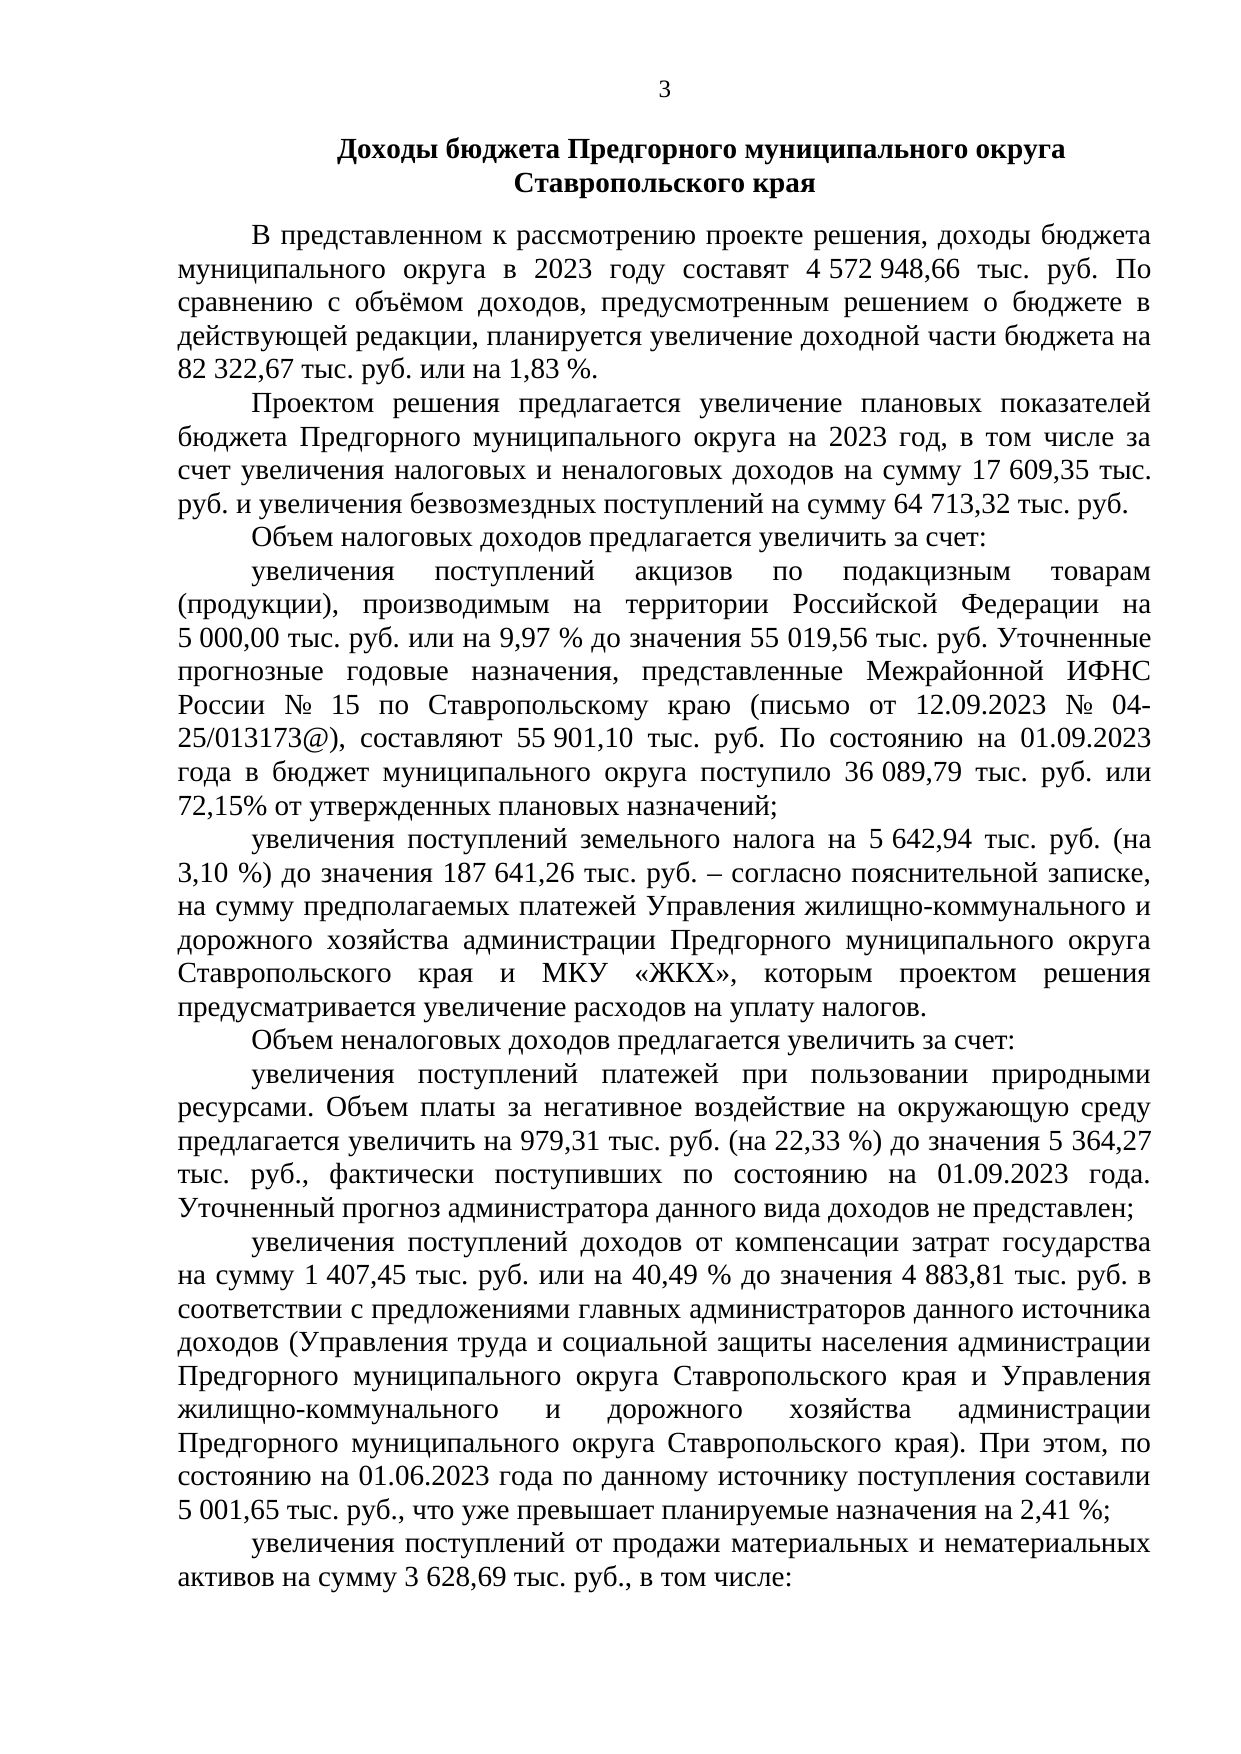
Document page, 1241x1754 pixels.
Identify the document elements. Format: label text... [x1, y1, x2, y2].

text увеличения поступлений платежей при пользовании природными ресурсами. Объем платы за негативное воздействие на окружающую среду предлагается увеличить на 979,31 тыс. руб. (на 22,33 %) до значения 5 364,27 тыс. руб., фактически поступивших по состоянию на 01.09.2023 года. Уточненный прогноз администратора данного вида доходов не представлен; [177, 1056, 1152, 1224]
text увеличения поступлений доходов от компенсации затрат государства на сумму 1 407,45 тыс. руб. или на 40,49 % до значения 4 883,81 тыс. руб. в соответствии с предложениями главных администраторов данного источника доходов (Управления труда и социальной защиты населения администрации Предгорного муниципального округа Ставропольского края и Управления жилищно-коммунального и дорожного хозяйства администрации Предгорного муниципального округа Ставропольского края). При этом, по состоянию на 01.06.2023 года по данному источнику поступления составили 5 001,65 тыс. руб., что уже превышает планируемые назначения на 2,41 %; [177, 1224, 1152, 1526]
text увеличения поступлений акцизов по подакцизным товарам (продукции), производимым на территории Российской Федерации на 5 000,00 тыс. руб. или на 9,97 % до значения 55 019,56 тыс. руб. Уточненные прогнозные годовые назначения, представленные Межрайонной ИФНС России № 15 по Ставропольскому краю (письмо от 12.09.2023 № 04-25/013173@), составляют 55 901,10 тыс. руб. По состоянию на 01.09.2023 года в бюджет муниципального округа поступило 36 089,79 тыс. руб. или 72,15% от утвержденных плановых назначений; [177, 553, 1152, 821]
text Доходы бюджета Предгорного муниципального округа Ставропольского края [177, 131, 1152, 198]
text Объем неналоговых доходов предлагается увеличить за счет: [177, 1022, 1152, 1056]
text Объем налоговых доходов предлагается увеличить за счет: [177, 519, 1152, 553]
text увеличения поступлений земельного налога на 5 642,94 тыс. руб. (на 3,10 %) до значения 187 641,26 тыс. руб. – согласно пояснительной записке, на сумму предполагаемых платежей Управления жилищно-коммунального и дорожного хозяйства администрации Предгорного муниципального округа Ставропольского края и МКУ «ЖКХ», которым проектом решения предусматривается увеличение расходов на уплату налогов. [177, 821, 1152, 1022]
text Проектом решения предлагается увеличение плановых показателей бюджета Предгорного муниципального округа на 2023 год, в том числе за счет увеличения налоговых и неналоговых доходов на сумму 17 609,35 тыс. руб. и увеличения безвозмездных поступлений на сумму 64 713,32 тыс. руб. [177, 385, 1152, 519]
text увеличения поступлений от продажи материальных и нематериальных активов на сумму 3 628,69 тыс. руб., в том числе: [177, 1526, 1152, 1593]
text В представленном к рассмотрению проекте решения, доходы бюджета муниципального округа в 2023 году составят 4 572 948,66 тыс. руб. По сравнению с объёмом доходов, предусмотренным решением о бюджете в действующей редакции, планируется увеличение доходной части бюджета на 82 322,67 тыс. руб. или на 1,83 %. [177, 217, 1152, 385]
